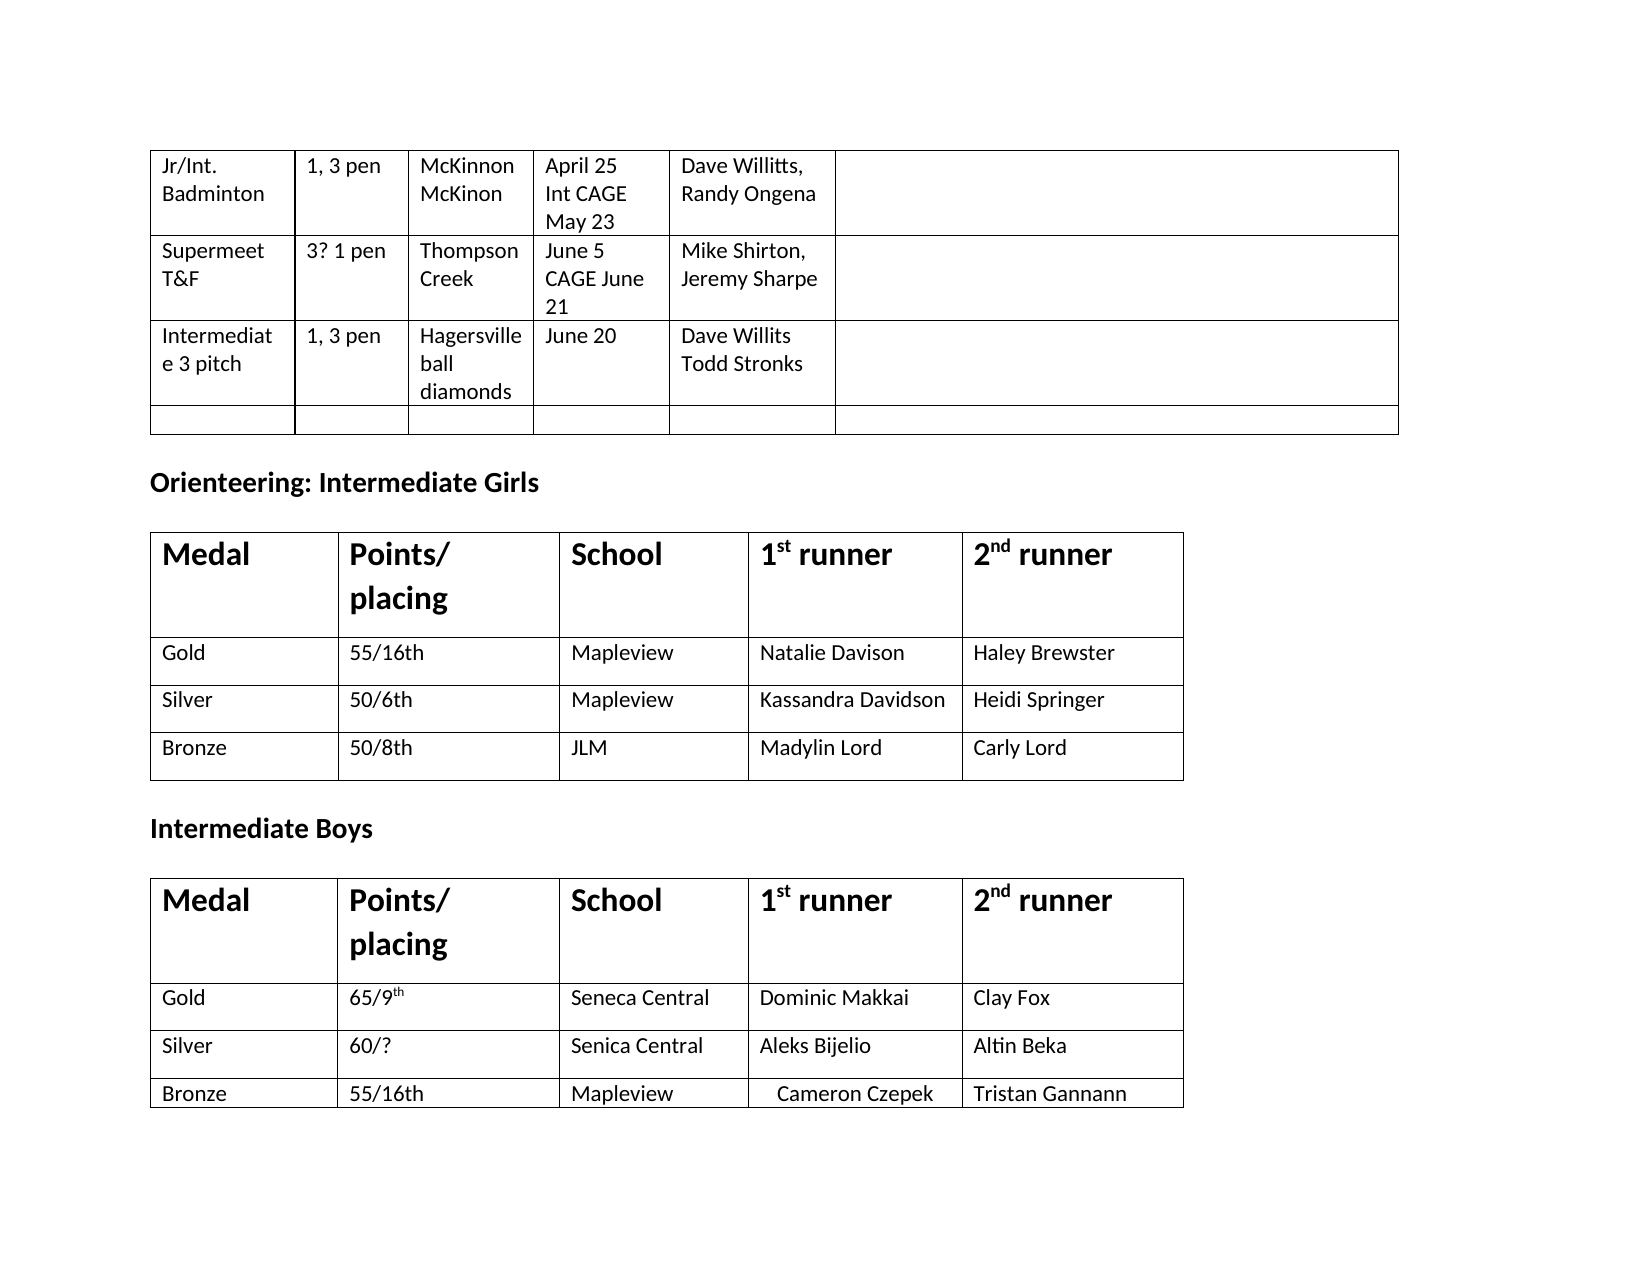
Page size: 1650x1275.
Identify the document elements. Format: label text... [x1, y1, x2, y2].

table_cell Senica Central [560, 1031, 748, 1078]
table_cell Tristan Gannann [963, 1079, 1183, 1107]
table_cell Clay Fox [963, 984, 1183, 1030]
table_cell 50/6th [339, 686, 559, 732]
table_cell Gold [151, 638, 338, 684]
table_header 1st runner [749, 533, 962, 637]
table_cell 55/16th [339, 638, 559, 684]
table_cell Intermediate 3 pitch [151, 321, 294, 405]
table_header School [560, 533, 748, 637]
table_cell McKinnon McKinon [409, 151, 533, 235]
table_header 2nd runner [963, 879, 1183, 982]
table_cell Kassandra Davidson [749, 686, 962, 732]
table_header Points/placing [339, 533, 559, 637]
table_cell Seneca Central [560, 984, 748, 1030]
table_cell Haley Brewster [963, 638, 1183, 684]
table_cell Carly Lord [963, 733, 1183, 780]
table_cell Natalie Davison [749, 638, 962, 684]
table_cell [836, 151, 1398, 235]
table_cell Mike Shirton, Jeremy Sharpe [670, 236, 835, 320]
table_cell [836, 321, 1398, 405]
table_cell Dave Willitts, Randy Ongena [670, 151, 835, 235]
table_cell Bronze [151, 733, 338, 780]
table_cell Mapleview [560, 686, 748, 732]
table_cell [409, 406, 533, 434]
table_cell Madylin Lord [749, 733, 962, 780]
table_cell JLM [560, 733, 748, 780]
table_cell Dave Willits Todd Stronks [670, 321, 835, 405]
table_cell June 20 [534, 321, 669, 405]
table_cell 1, 3 pen [296, 321, 408, 405]
table_cell June 5 CAGE June 21 [534, 236, 669, 320]
table_cell 1, 3 pen [296, 151, 408, 235]
table_cell [670, 406, 835, 434]
table_header Medal [151, 879, 337, 982]
table_header Medal [151, 533, 338, 637]
table_cell Silver [151, 1031, 337, 1078]
table_cell Supermeet T&F [151, 236, 294, 320]
table_cell Thompson Creek [409, 236, 533, 320]
table_cell Cameron Czepek [749, 1079, 962, 1107]
table_cell [836, 236, 1398, 320]
table_cell [836, 406, 1398, 434]
table_header Points/placing [338, 879, 559, 982]
table_header School [560, 879, 748, 982]
table_cell Dominic Makkai [749, 984, 962, 1030]
table_cell 65/9th [338, 984, 559, 1030]
table_cell Heidi Springer [963, 686, 1183, 732]
table_cell Hagersville ball diamonds [409, 321, 533, 405]
table_cell [151, 406, 294, 434]
table_cell Aleks Bijelio [749, 1031, 962, 1078]
table_cell 55/16th [338, 1079, 559, 1107]
table_cell 50/8th [339, 733, 559, 780]
table_cell Bronze [151, 1079, 337, 1107]
table_cell Gold [151, 984, 337, 1030]
table_header 2nd runner [963, 533, 1183, 637]
table_cell Mapleview [560, 1079, 748, 1107]
table_header 1st runner [749, 879, 962, 982]
table_cell Mapleview [560, 638, 748, 684]
table_cell 3? 1 pen [296, 236, 408, 320]
table_cell 60/? [338, 1031, 559, 1078]
text Orienteering: Intermediate Girls [150, 464, 1500, 500]
table_cell Altin Beka [963, 1031, 1183, 1078]
table_cell [534, 406, 669, 434]
table_cell April 25 Int CAGE May 23 [534, 151, 669, 235]
table_cell [296, 406, 408, 434]
table_cell Silver [151, 686, 338, 732]
text Intermediate Boys [150, 810, 1500, 846]
table_cell Jr/Int. Badminton [151, 151, 294, 235]
